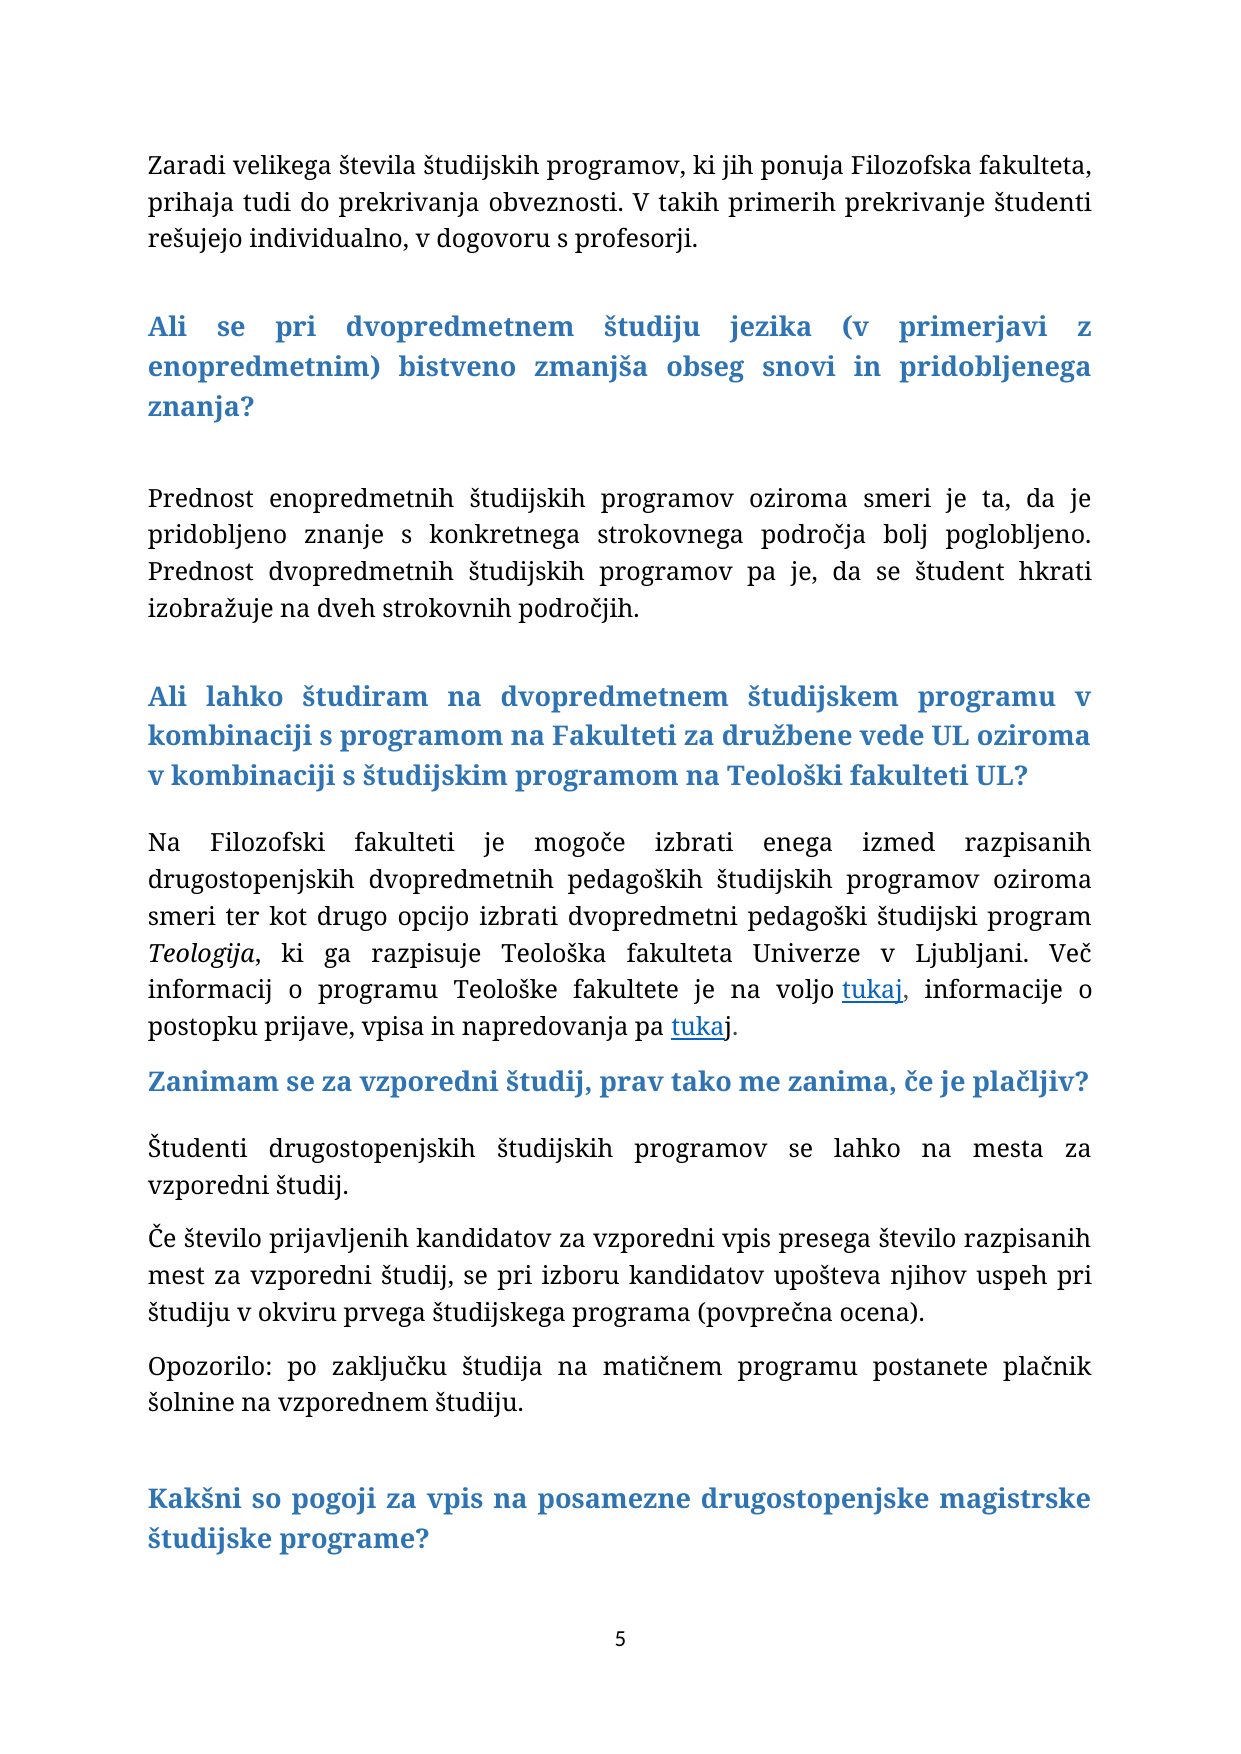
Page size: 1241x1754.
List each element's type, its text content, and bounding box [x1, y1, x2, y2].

text Opozorilo: po zaključku študija na matičnem programu postanete plačnik šolnine na vzporednem študiju. [148, 1348, 1093, 1419]
subtitle Ali se pri dvopredmetnem študiju jezika (v primerjavi z enopredmetnim) bistveno zmanjša obseg snovi in pridobljenega znanja? [148, 307, 1093, 424]
text Študenti drugostopenjskih študijskih programov se lahko na mesta za vzporedni študij. [148, 1131, 1093, 1202]
text Na Filozofski fakulteti je mogoče izbrati enega izmed razpisanih drugostopenjskih dvopredmetnih pedagoških študijskih programov oziroma smeri ter kot drugo opcijo izbrati dvopredmetni pedagoški študijski program Teologija, ki ga razpisuje Teološka fakulteta Univerze v Ljubljani. Več informacij o programu Teološke fakultete je na voljo tukaj, informacije o postopku prijave, vpisa in napredovanja pa tukaj. [148, 825, 1093, 1043]
text Zaradi velikega števila študijskih programov, ki jih ponuja Filozofska fakulteta, prihaja tudi do prekrivanja obveznosti. V takih primerih prekrivanje študenti rešujejo individualno, v dogovoru s profesorji. [148, 148, 1093, 255]
subtitle Ali lahko študiram na dvopredmetnem študijskem programu v kombinaciji s programom na Fakulteti za družbene vede UL oziroma v kombinaciji s študijskim programom na Teološki fakulteti UL? [148, 677, 1093, 793]
text Če število prijavljenih kandidatov za vzporedni vpis presega število razpisanih mest za vzporedni študij, se pri izboru kandidatov upošteva njihov uspeh pri študiju v okviru prvega študijskega programa (povprečna ocena). [148, 1221, 1093, 1329]
subtitle Kakšni so pogoji za vpis na posamezne drugostopenjske magistrske študijske programe? [148, 1479, 1093, 1556]
text Prednost enopredmetnih študijskih programov oziroma smeri je ta, da je pridobljeno znanje s konkretnega strokovnega področja bolj poglobljeno. Prednost dvopredmetnih študijskih programov pa je, da se študent hkrati izobražuje na dveh strokovnih področjih. [148, 480, 1093, 625]
subtitle Zanimam se za vzporedni študij, prav tako me zanima, če je plačljiv? [148, 1062, 1093, 1099]
